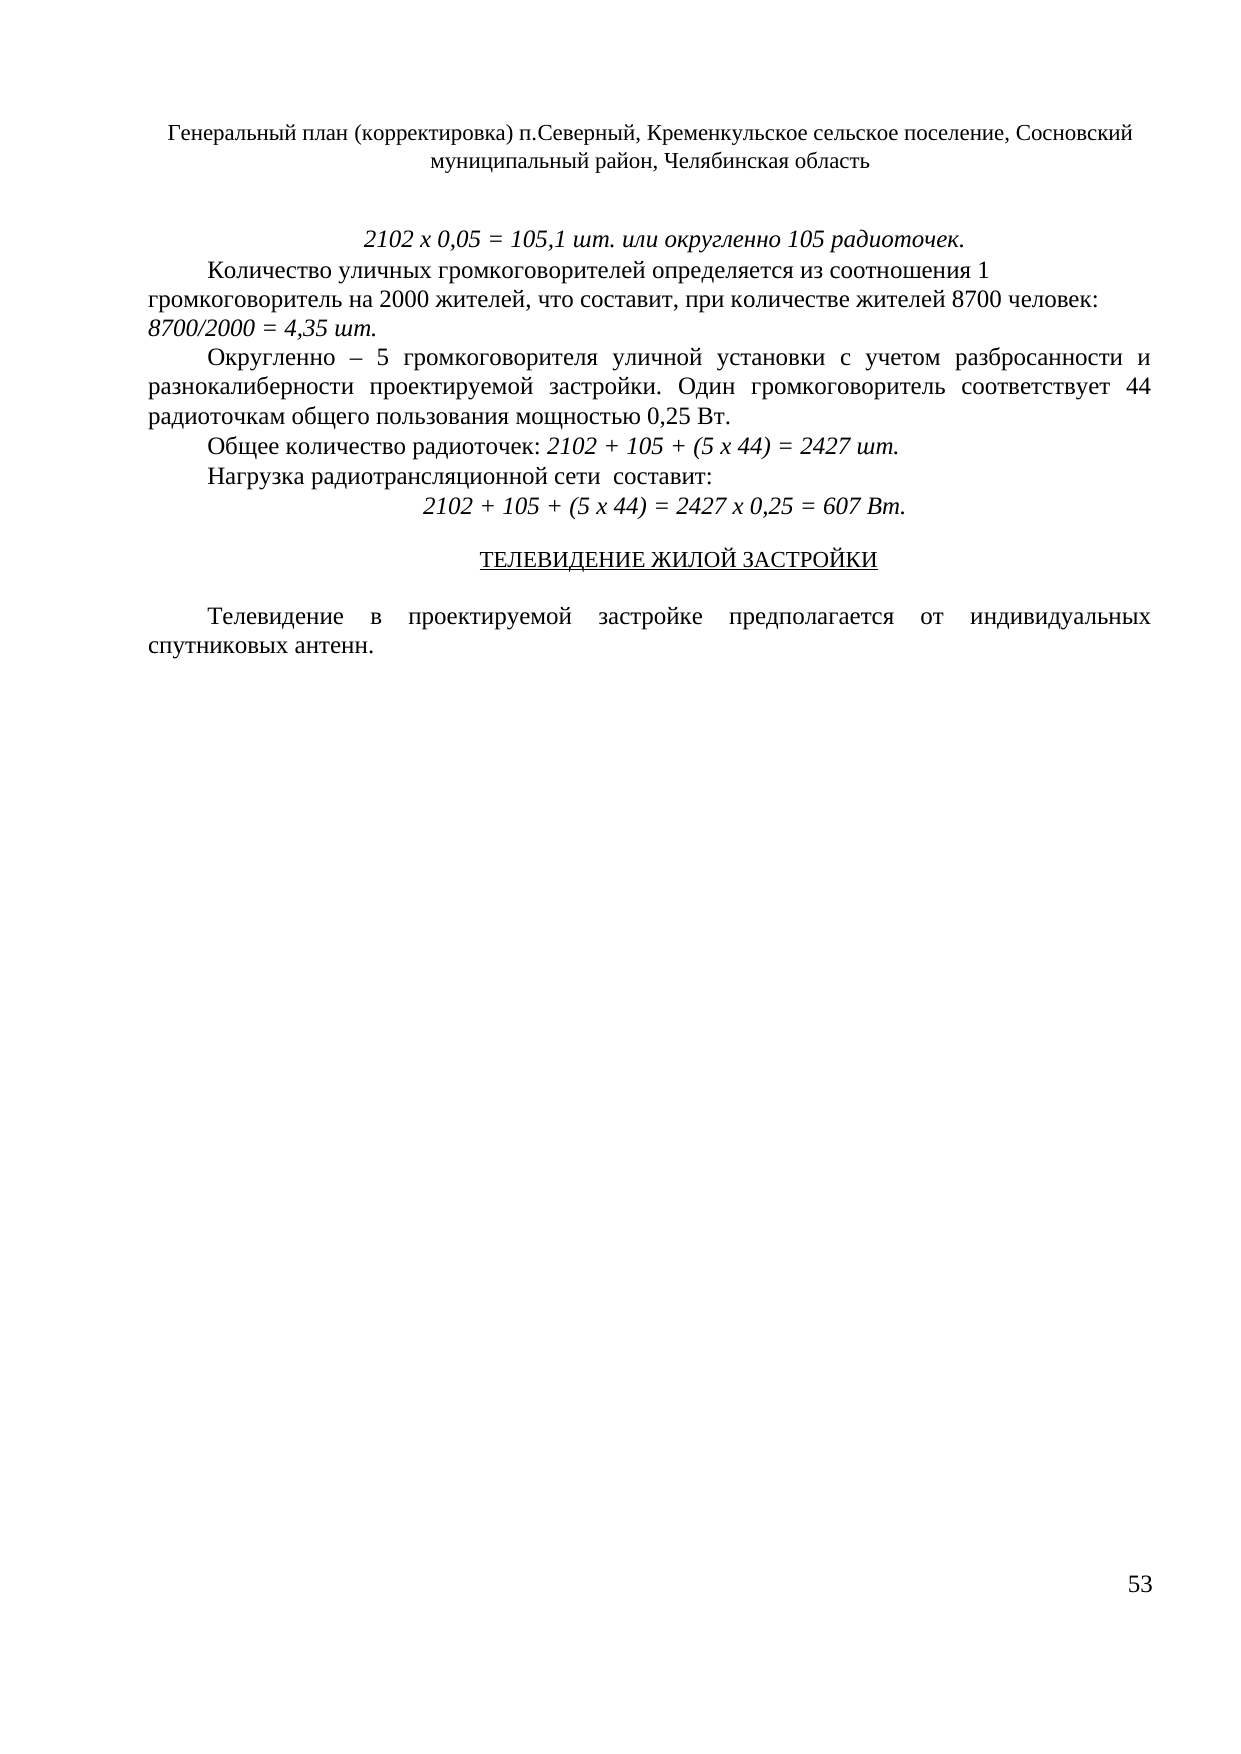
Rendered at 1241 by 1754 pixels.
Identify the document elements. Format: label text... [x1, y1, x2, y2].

text Округленно – 5 громкоговорителя уличной установки с учетом разбросанности и разнокалиберности проектируемой застройки. Один громкоговоритель соответствует 44 радиоточкам общего пользования мощностью 0,25 Вт. [148, 342, 1152, 429]
text Общее количество радиоточек: 2102 + 105 + (5 х 44) = 2427 шт. [148, 431, 1153, 459]
text Нагрузка радиотрансляционной сети составит: [148, 461, 1152, 490]
text 2102 + 105 + (5 х 44) = 2427 х 0,25 = 607 Вт. [148, 491, 1122, 519]
subtitle ТЕЛЕВИДЕНИЕ ЖИЛОЙ ЗАСТРОЙКИ [148, 546, 1150, 573]
text Телевидение в проектируемой застройке предполагается от индивидуальных спутниковых антенн. [148, 601, 1152, 659]
text 2102 х 0,05 = 105,1 шт. или округленно 105 радиоточек. [148, 224, 1122, 252]
text Количество уличных громкоговорителей определяется из соотношения 1 громкоговоритель на 2000 жителей, что составит, при количестве жителей 8700 человек: 8700/2000 = 4,35 шт. [148, 255, 1153, 341]
